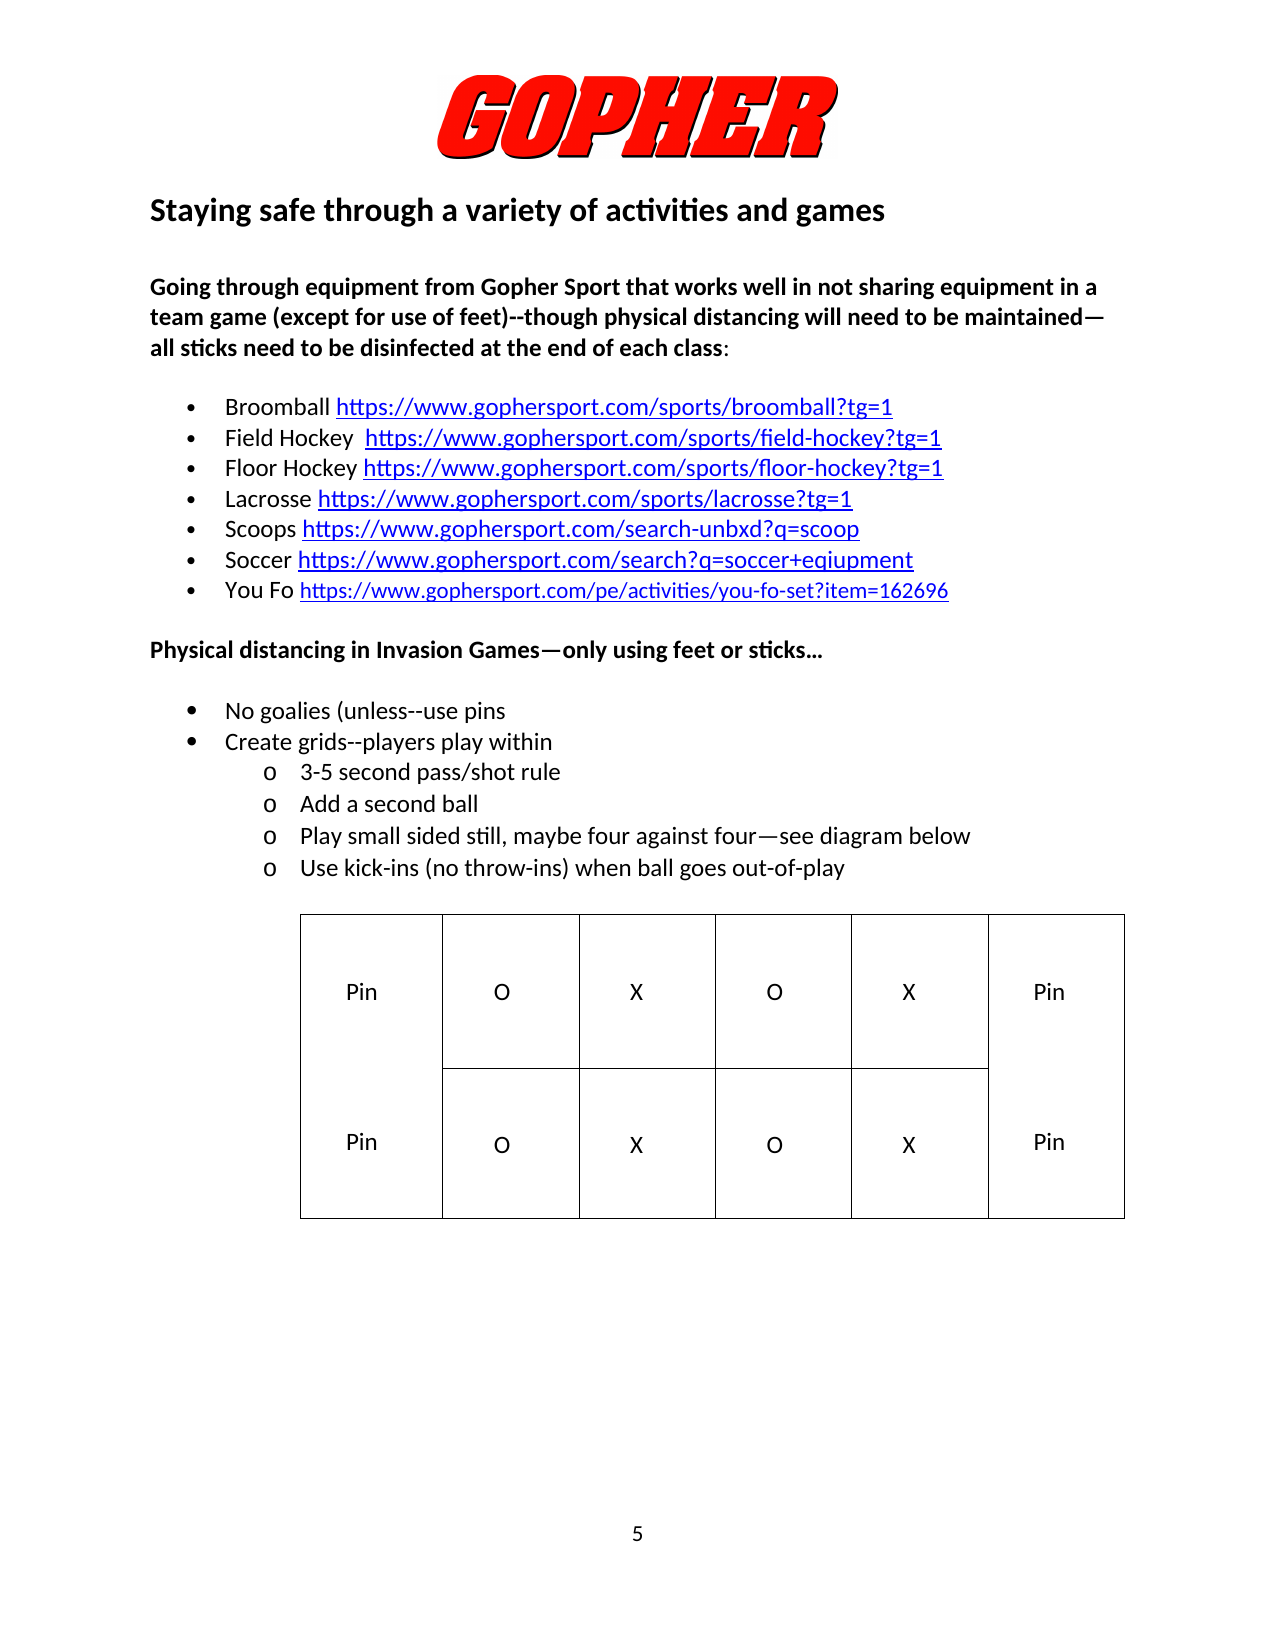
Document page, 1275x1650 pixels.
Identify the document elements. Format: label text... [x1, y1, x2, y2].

list Scoops https://www.gophersport.com/search-unbxd?q=scoop [187, 513, 1125, 544]
table_cell O [716, 1069, 851, 1218]
picture [437, 75, 838, 159]
list Field Hockey https://www.gophersport.com/sports/field-hockey?tg=1 [187, 422, 1125, 452]
text Staying safe through a variety of activities and games [150, 189, 1125, 230]
list Lacrosse https://www.gophersport.com/sports/lacrosse?tg=1 [187, 483, 1125, 513]
table_cell O [443, 1069, 579, 1218]
list Add a second ball [262, 788, 1125, 820]
list Use kick-ins (no throw-ins) when ball goes out-of-play [262, 852, 1125, 883]
list No goalies (unless--use pins [187, 695, 1125, 726]
list Broomball https://www.gophersport.com/sports/broomball?tg=1 [187, 391, 1125, 422]
table_header O [716, 915, 851, 1068]
table_cell X [852, 1069, 988, 1218]
list Play small sided still, maybe four against four—see diagram below [262, 820, 1125, 852]
table_header X [852, 915, 988, 1068]
list Floor Hockey https://www.gophersport.com/sports/floor-hockey?tg=1 [187, 452, 1125, 483]
list 3-5 second pass/shot rule [262, 756, 1125, 788]
table_header Pin Pin [301, 915, 442, 1218]
table_header Pin Pin [989, 915, 1124, 1218]
list Create grids--players play within [187, 726, 1125, 756]
text Physical distancing in Invasion Games—only using feet or sticks… [150, 634, 1125, 665]
list You Fo https://www.gophersport.com/pe/activities/you-fo-set?item=162696 [187, 574, 1125, 605]
table_cell X [580, 1069, 715, 1218]
table_header O [443, 915, 579, 1068]
list Soccer https://www.gophersport.com/search?q=soccer+eqiupment [187, 544, 1125, 574]
table_header X [580, 915, 715, 1068]
text Going through equipment from Gopher Sport that works well in not sharing equipment in a team game (except for use of feet)--though physical distancing will need to be maintained—all sticks need to be disinfected at the end of each class: [150, 271, 1125, 362]
